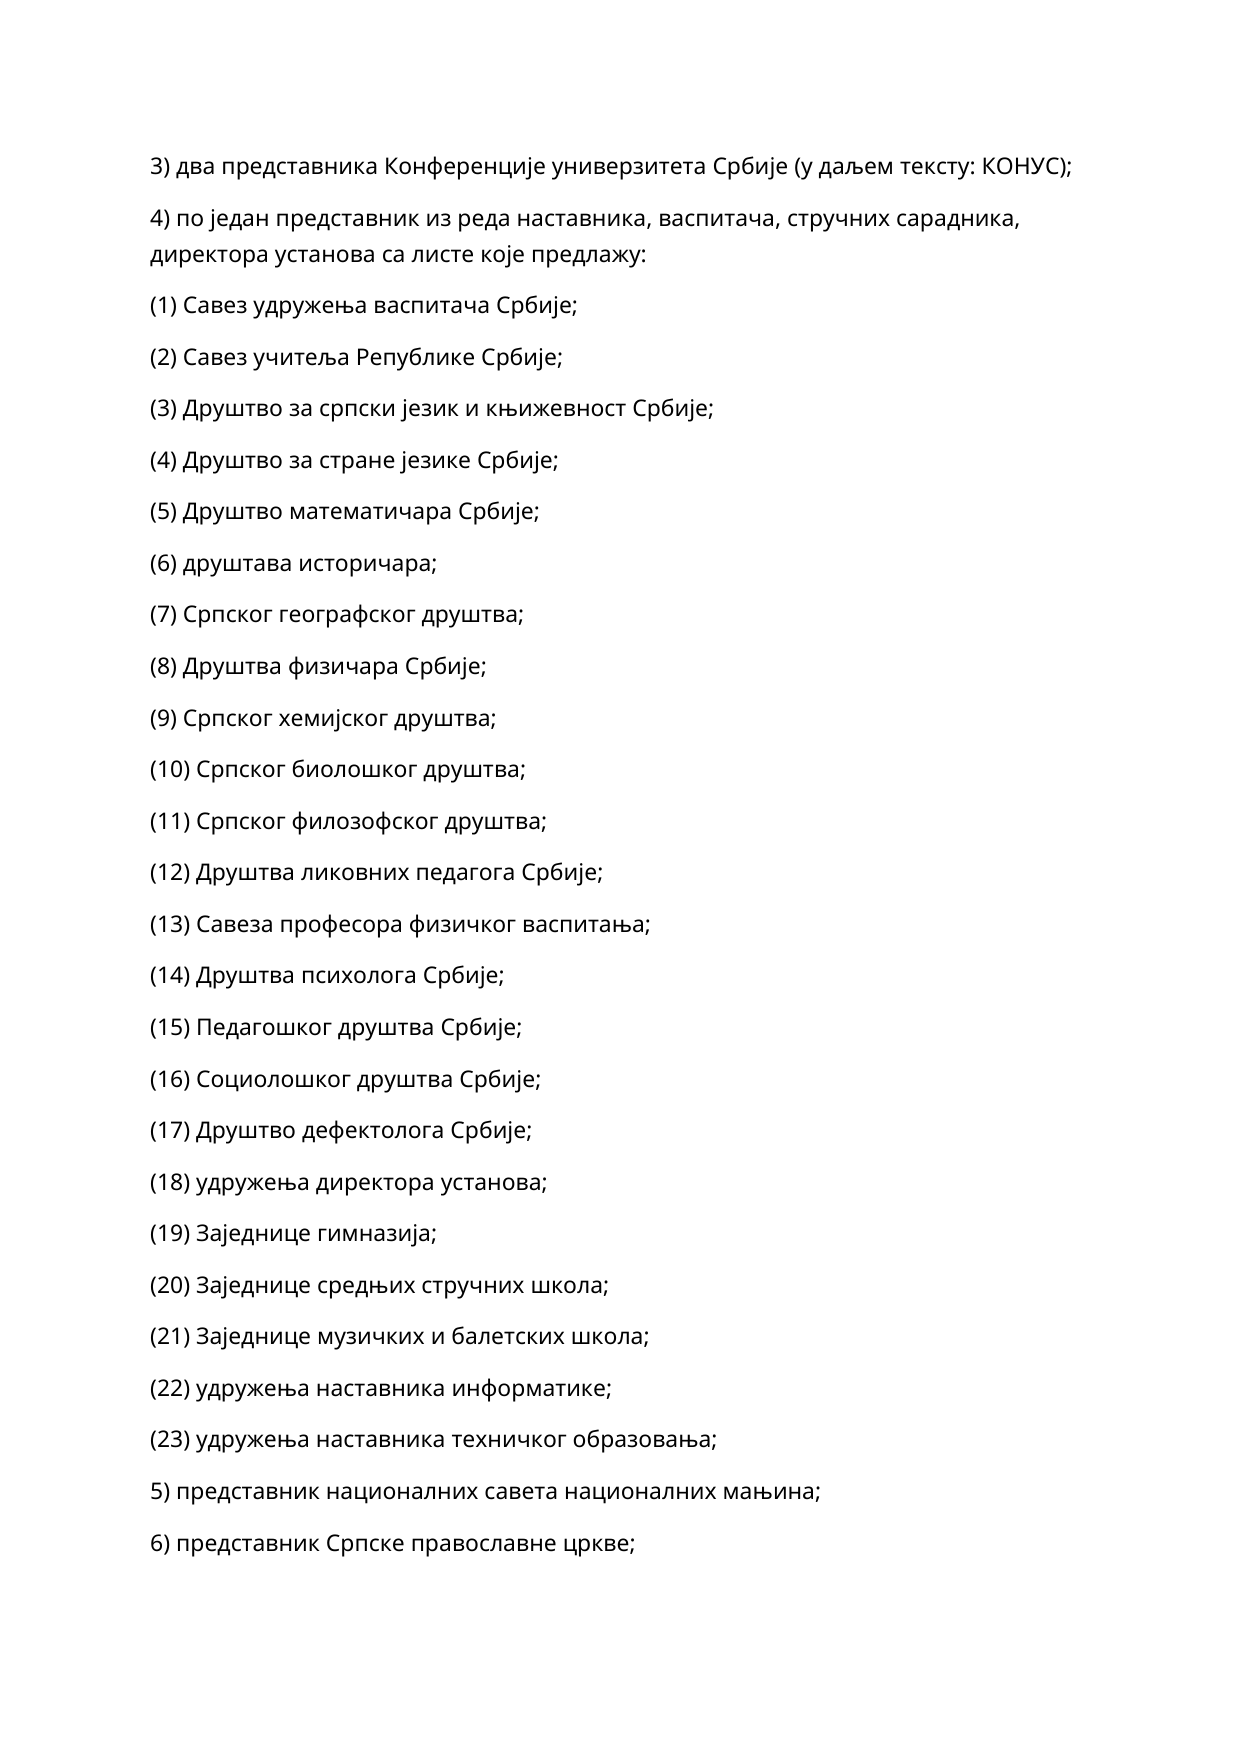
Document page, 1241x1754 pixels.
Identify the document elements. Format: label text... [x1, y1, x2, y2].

text (14) Друштва психолога Србије; [150, 959, 1090, 991]
text 6) представник Српске православне цркве; [150, 1527, 1090, 1558]
text (22) удружења наставника информатике; [150, 1372, 1090, 1403]
text (5) Друштво математичара Србије; [150, 495, 1090, 527]
text (16) Социолошког друштва Србије; [150, 1062, 1090, 1094]
text 5) представник националних савета националних мањина; [150, 1475, 1090, 1506]
text (10) Српског биолошког друштва; [150, 753, 1090, 784]
text (21) Заједнице музичких и балетских школа; [150, 1320, 1090, 1352]
text (12) Друштва ликовних педагога Србије; [150, 856, 1090, 887]
text (3) Друштво за српски језик и књижевност Србије; [150, 392, 1090, 423]
text (7) Српског географског друштва; [150, 598, 1090, 630]
text 3) два представника Конференције универзитета Србије (у даљем тексту: КОНУС); [150, 150, 1090, 181]
text (13) Савеза професора физичког васпитања; [150, 908, 1090, 939]
text (9) Српског хемијског друштва; [150, 702, 1090, 733]
text (8) Друштва физичара Србије; [150, 650, 1090, 681]
text (4) Друштво за стране језике Србије; [150, 444, 1090, 475]
text (17) Друштво дефектолога Србије; [150, 1114, 1090, 1145]
text (2) Савез учитеља Републике Србије; [150, 341, 1090, 372]
text (20) Заједнице средњих стручних школа; [150, 1269, 1090, 1300]
text (18) удружења директора установа; [150, 1166, 1090, 1197]
text (6) друштава историчара; [150, 547, 1090, 578]
text (11) Српског филозофског друштва; [150, 805, 1090, 836]
text 4) по један представник из реда наставника, васпитача, стручних сарадника, директора установа са листе које предлажу: [150, 202, 1090, 269]
text (19) Заједнице гимназија; [150, 1217, 1090, 1248]
text (1) Савез удружења васпитача Србије; [150, 289, 1090, 320]
text (23) удружења наставника техничког образовања; [150, 1423, 1090, 1455]
text (15) Педагошког друштва Србије; [150, 1011, 1090, 1042]
